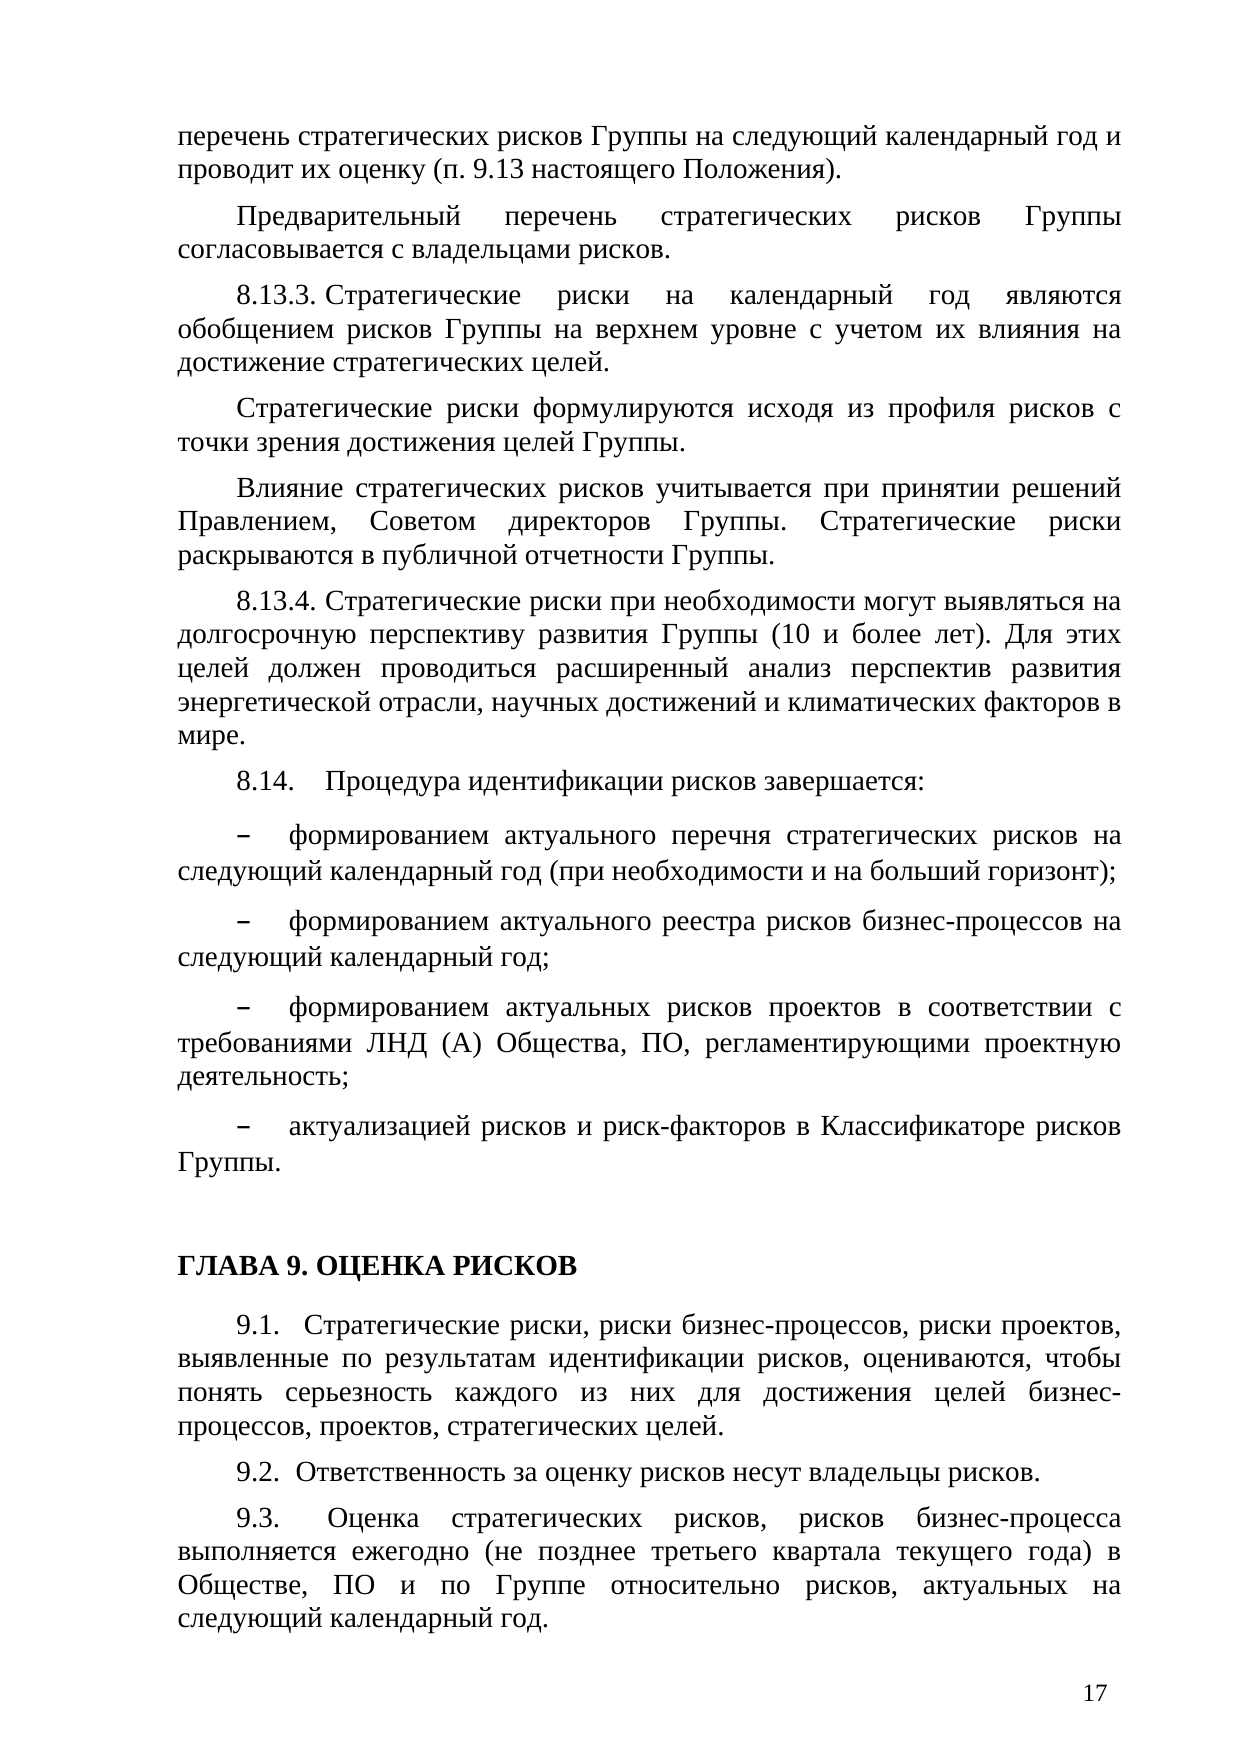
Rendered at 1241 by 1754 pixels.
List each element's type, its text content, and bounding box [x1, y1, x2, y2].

list формированием актуального перечня стратегических рисков на следующий календарный год (при необходимости и на больший горизонт); [177, 813, 1122, 887]
list Ответственность за оценку рисков несут владельцы рисков. [177, 1454, 1122, 1487]
list формированием актуальных рисков проектов в соответствии с требованиями ЛНД (А) Общества, ПО, регламентирующими проектную деятельность; [177, 985, 1122, 1092]
list Стратегические риски на календарный год являются обобщением рисков Группы на верхнем уровне с учетом их влияния на достижение стратегических целей. [177, 277, 1122, 378]
list Процедура идентификации рисков завершается: [177, 763, 1122, 797]
list формированием актуального реестра рисков бизнес-процессов на следующий календарный год; [177, 899, 1122, 972]
list Стратегические риски, риски бизнес-процессов, риски проектов, выявленные по результатам идентификации рисков, оцениваются, чтобы понять серьезность каждого из них для достижения целей бизнес-процессов, проектов, стратегических целей. [177, 1307, 1122, 1441]
list Стратегические риски при необходимости могут выявляться на долгосрочную перспективу развития Группы (10 и более лет). Для этих целей должен проводиться расширенный анализ перспектив развития энергетической отрасли, научных достижений и климатических факторов в мире. [177, 583, 1122, 751]
list Предварительный перечень стратегических рисков Группы согласовывается с владельцами рисков. [177, 198, 1122, 265]
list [177, 118, 1122, 185]
list Стратегические риски формулируются исходя из профиля рисков с точки зрения достижения целей Группы. [177, 390, 1122, 457]
list Оценка стратегических рисков, рисков бизнес-процесса выполняется ежегодно (не позднее третьего квартала текущего года) в Обществе, ПО и по Группе относительно рисков, актуальных на следующий календарный год. [177, 1500, 1122, 1634]
list актуализацией рисков и риск-факторов в Классификаторе рисков Группы. [177, 1104, 1122, 1177]
list Влияние стратегических рисков учитывается при принятии решений Правлением, Советом директоров Группы. Стратегические риски раскрываются в публичной отчетности Группы. [177, 470, 1122, 571]
text Глава 9. Оценка рисков [177, 1248, 1122, 1282]
